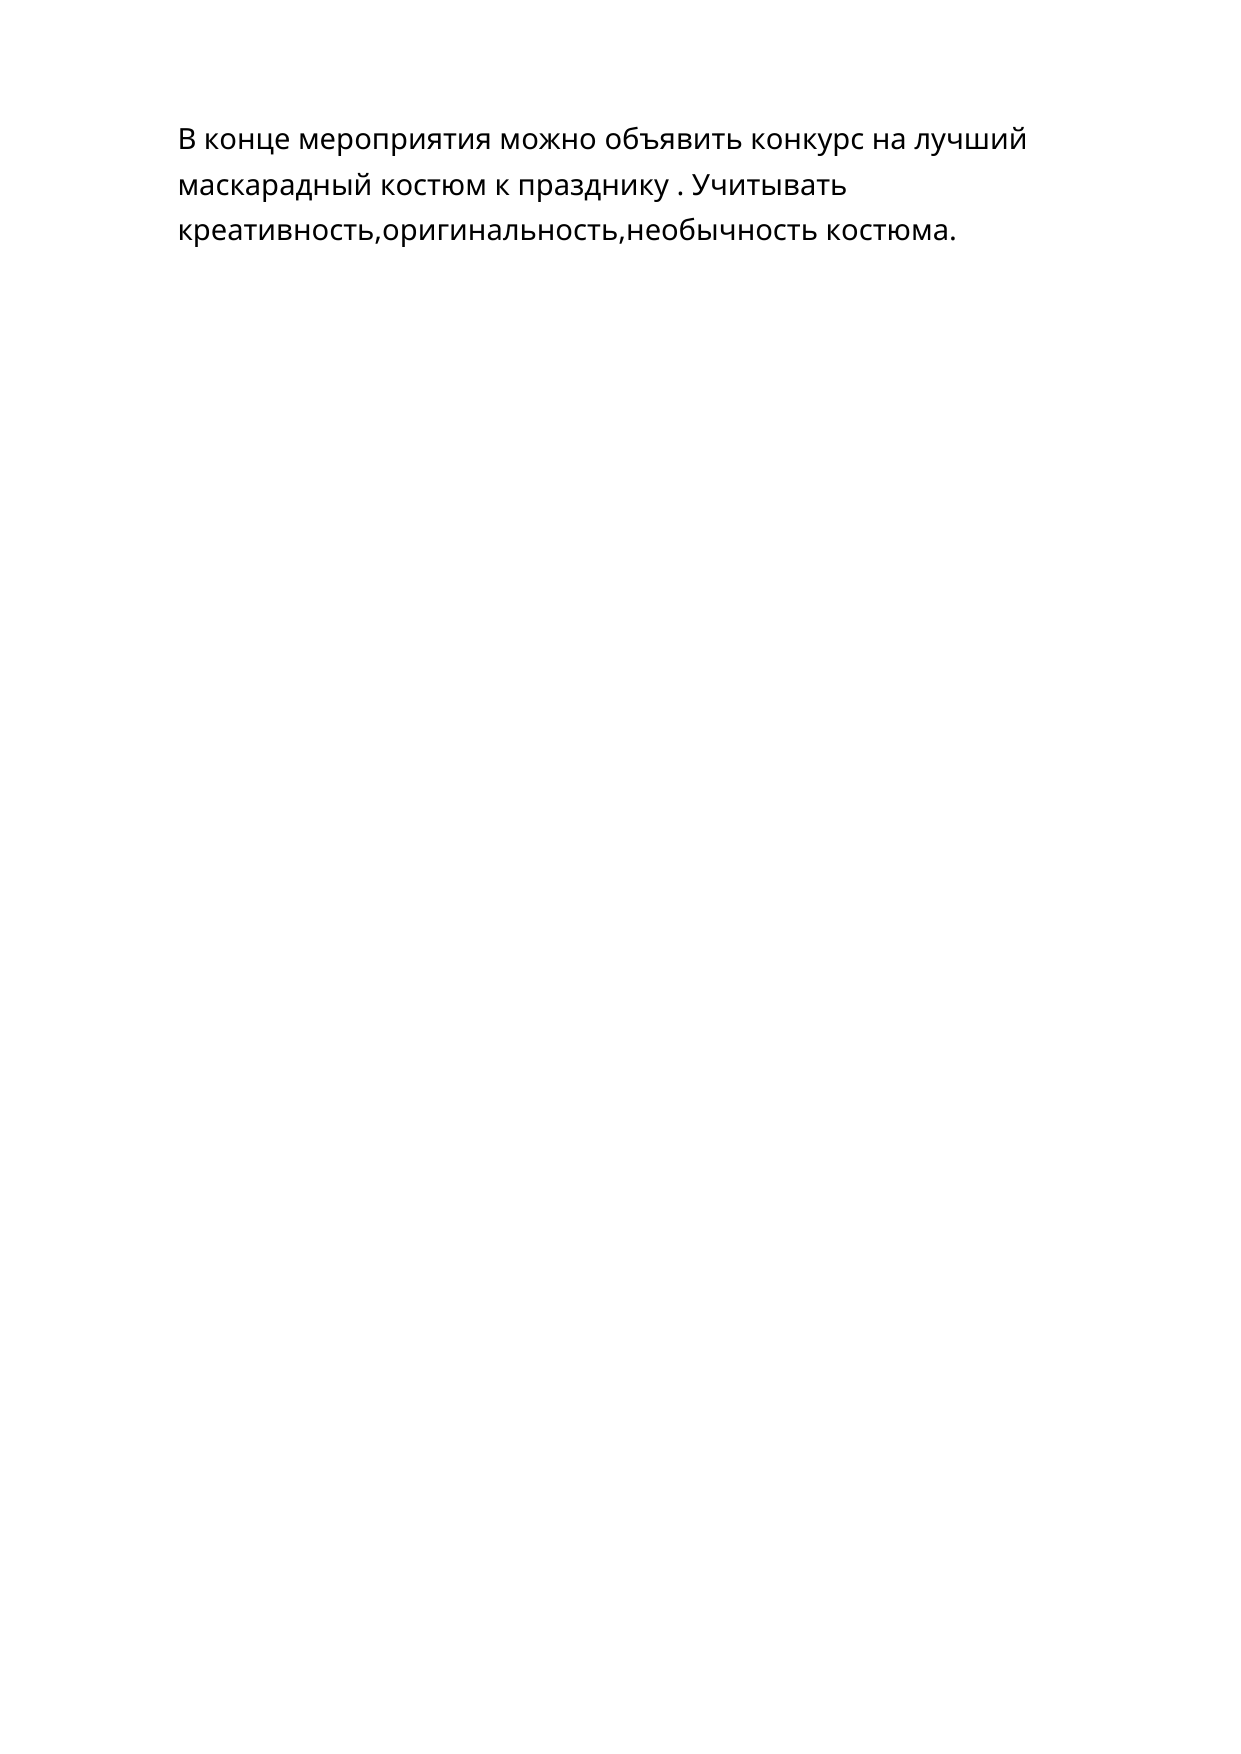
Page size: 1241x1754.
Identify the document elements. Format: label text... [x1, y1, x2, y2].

text В конце мероприятия можно объявить конкурс на лучший маскарадный костюм к празднику . Учитывать креативность,оригинальность,необычность костюма. [177, 118, 1152, 249]
